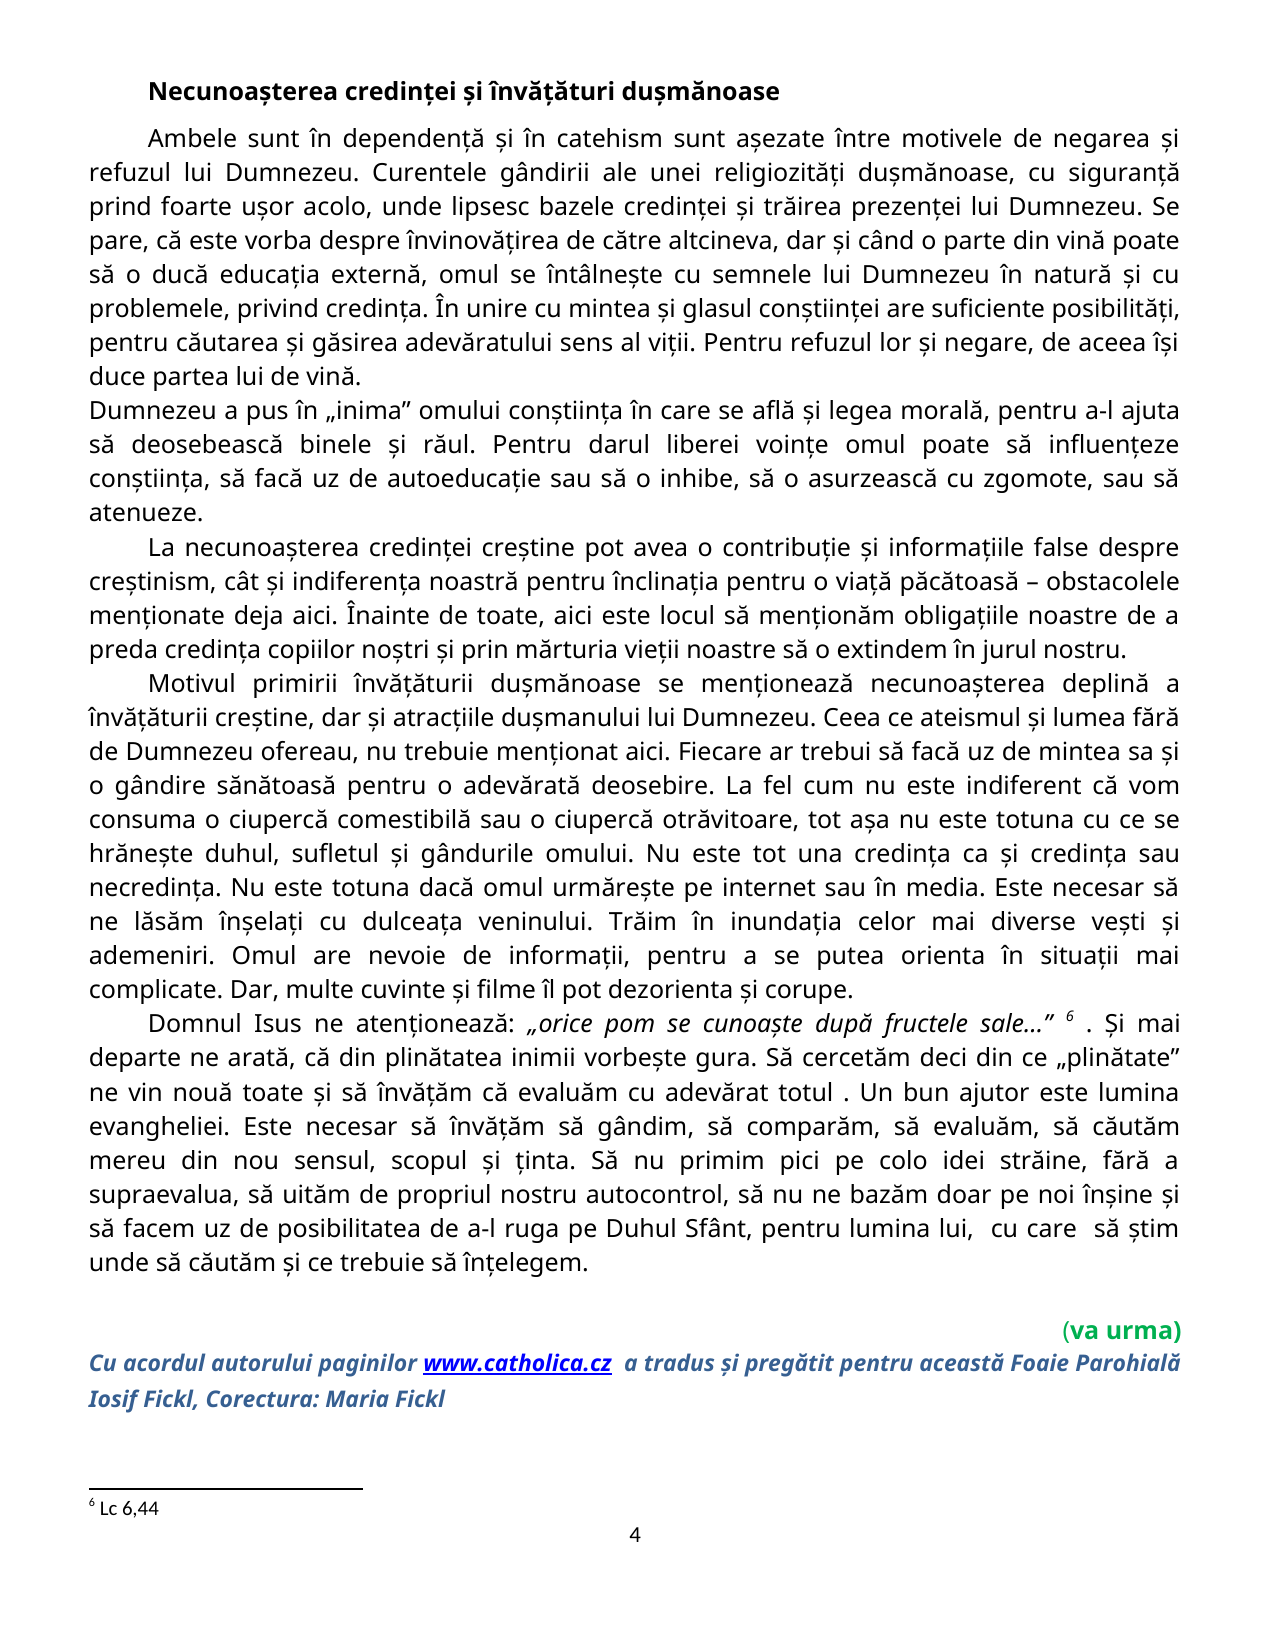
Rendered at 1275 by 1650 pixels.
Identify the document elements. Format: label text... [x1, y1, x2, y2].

text (va urma) [89, 1313, 1181, 1347]
text Motivul primirii învățăturii dușmănoase se menționează necunoașterea deplină a învățăturii creștine, dar și atracțiile dușmanului lui Dumnezeu. Ceea ce ateismul și lumea fără de Dumnezeu ofereau, nu trebuie menționat aici. Fiecare ar trebui să facă uz de mintea sa și o gândire sănătoasă pentru o adevărată deosebire. La fel cum nu este indiferent că vom consuma o ciupercă comestibilă sau o ciupercă otrăvitoare, tot așa nu este totuna cu ce se hrănește duhul, sufletul și gândurile omului. Nu este tot una credința ca și credința sau necredința. Nu este totuna dacă omul urmărește pe internet sau în media. Este necesar să ne lăsăm înșelați cu dulceața veninului. Trăim în inundația celor mai diverse vești și ademeniri. Omul are nevoie de informații, pentru a se putea orienta în situații mai complicate. Dar, multe cuvinte și filme îl pot dezorienta și corupe. [89, 665, 1181, 1006]
text Dumnezeu a pus în „inima” omului conștiința în care se află și legea morală, pentru a-l ajuta să deosebească binele și răul. Pentru darul liberei voințe omul poate să influențeze conștiința, să facă uz de autoeducație sau să o inhibe, să o asurzească cu zgomote, sau să atenueze. [89, 393, 1181, 529]
text Ambele sunt în dependență și în catehism sunt așezate între motivele de negarea și refuzul lui Dumnezeu. Curentele gândirii ale unei religiozități dușmănoase, cu siguranță prind foarte ușor acolo, unde lipsesc bazele credinței și trăirea prezenței lui Dumnezeu. Se pare, că este vorba despre învinovățirea de către altcineva, dar și când o parte din vină poate să o ducă educația externă, omul se întâlnește cu semnele lui Dumnezeu în natură și cu problemele, privind credința. În unire cu mintea și glasul conștiinței are suficiente posibilități, pentru căutarea și găsirea adevăratului sens al viții. Pentru refuzul lor și negare, de aceea își duce partea lui de vină. [89, 120, 1181, 393]
text Cu acordul autorului paginilor www.catholica.cz a tradus și pregătit pentru această Foaie Parohială Iosif Fickl, Corectura: Maria Fickl [89, 1347, 1181, 1414]
list Necunoașterea credinței și învățături dușmănoase [89, 74, 1175, 108]
text La necunoașterea credinței creștine pot avea o contribuție și informațiile false despre creștinism, cât și indiferența noastră pentru înclinația pentru o viață păcătoasă – obstacolele menționate deja aici. Înainte de toate, aici este locul să menționăm obligațiile noastre de a preda credința copiilor noștri și prin mărturia vieții noastre să o extindem în jurul nostru. [89, 529, 1181, 665]
text Domnul Isus ne atenționează: „orice pom se cunoaște după fructele sale…” . Și mai departe ne arată, că din plinătatea inimii vorbește gura. Să cercetăm deci din ce „plinătate” ne vin nouă toate și să învățăm că evaluăm cu adevărat totul . Un bun ajutor este lumina evangheliei. Este necesar să învățăm să gândim, să comparăm, să evaluăm, să căutăm mereu din nou sensul, scopul și ținta. Să nu primim pici pe colo idei străine, fără a supraevalua, să uităm de propriul nostru autocontrol, să nu ne bazăm doar pe noi înșine și să facem uz de posibilitatea de a-l ruga pe Duhul Sfânt, pentru lumina lui, cu care să știm unde să căutăm și ce trebuie să înțelegem. [89, 1006, 1181, 1278]
